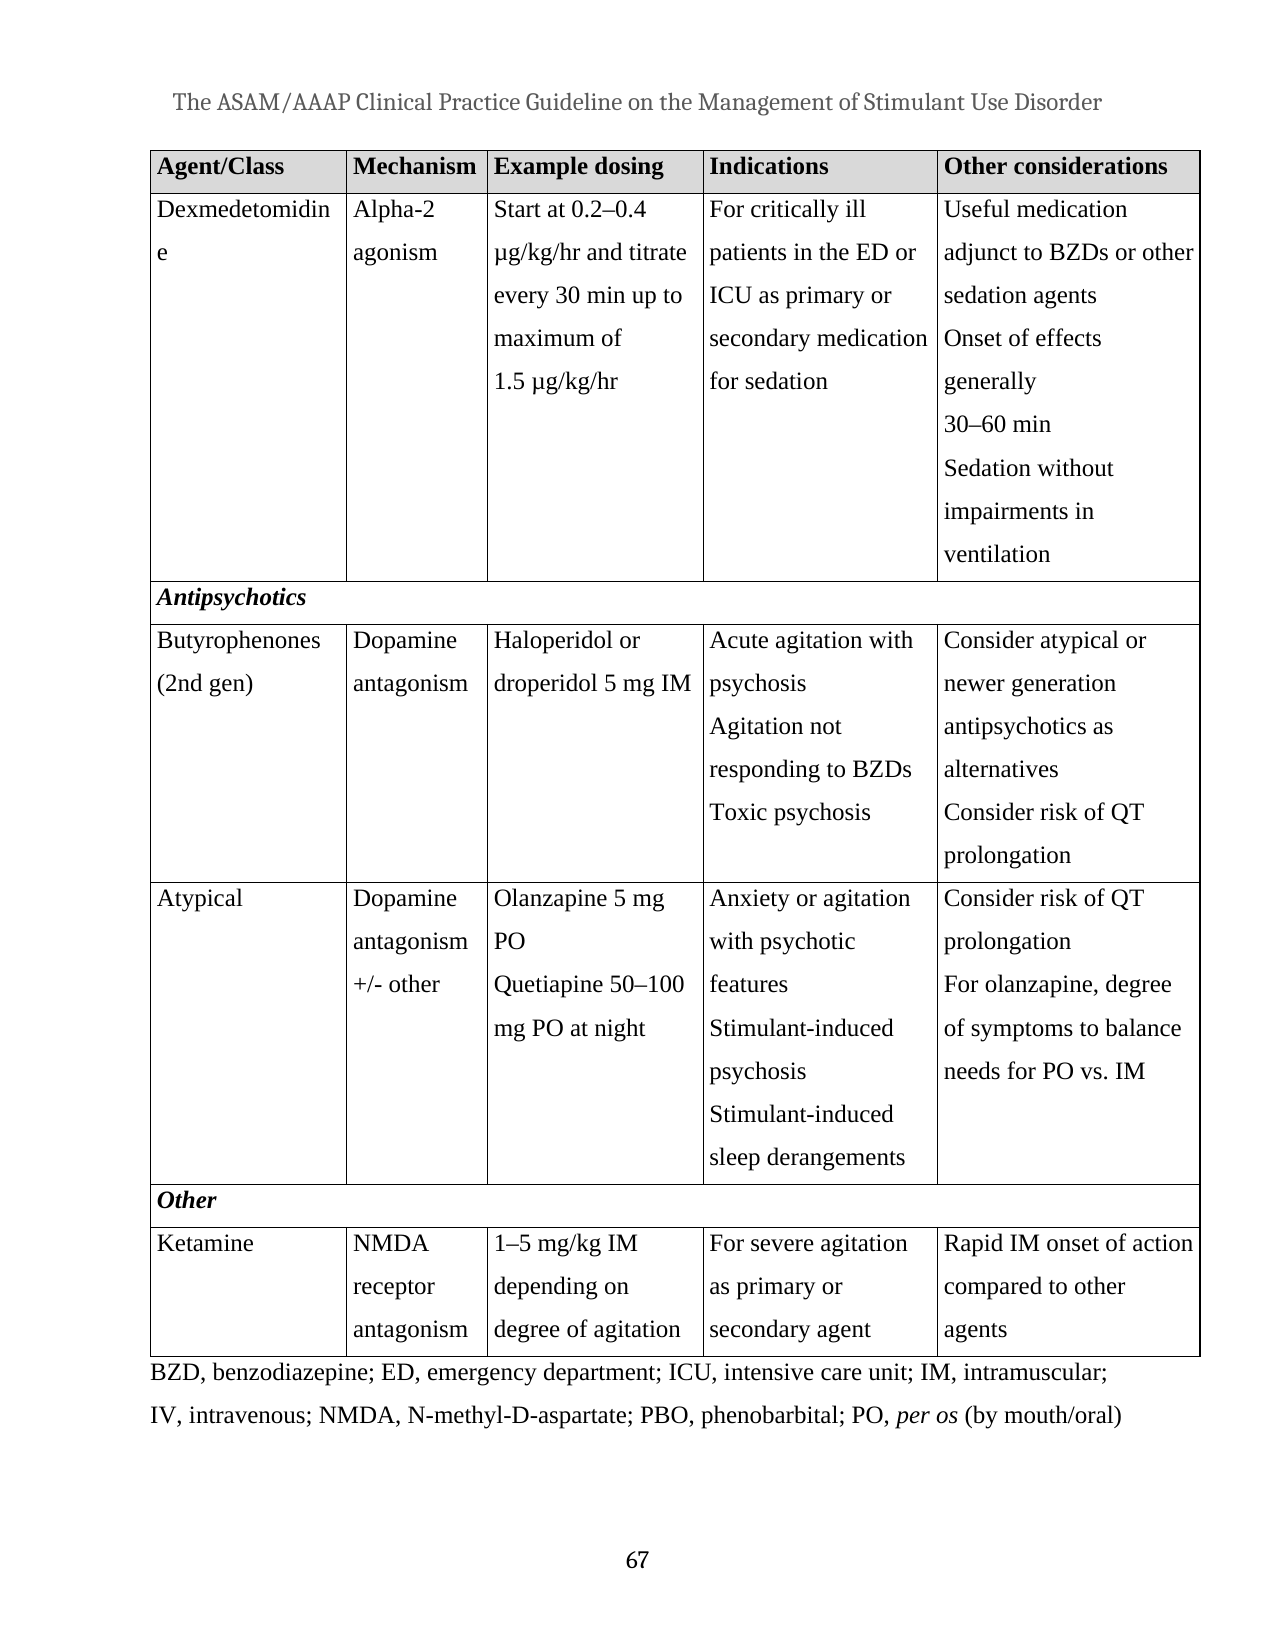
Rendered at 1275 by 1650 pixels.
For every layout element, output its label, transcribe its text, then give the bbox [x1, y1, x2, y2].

table_header Example dosing [488, 151, 703, 193]
text BZD, benzodiazepine; ED, emergency department; ICU, intensive care unit; IM, intramuscular; IV, intravenous; NMDA, N-methyl-D-aspartate; PBO, phenobarbital; PO, per os (by mouth/oral) [150, 1357, 1125, 1429]
table_cell For critically ill patients in the ED or ICU as primary or secondary medication for sedation [704, 194, 937, 581]
table_cell Acute agitation with psychosis Agitation not responding to BZDs Toxic psychosis [704, 625, 937, 882]
table_cell Butyrophenones (2nd gen) [151, 625, 346, 882]
table_cell NMDA receptor antagonism [347, 1228, 487, 1356]
table_cell Rapid IM onset of action compared to other agents [938, 1228, 1199, 1356]
table_cell For severe agitation as primary or secondary agent [704, 1228, 937, 1356]
table_cell Consider risk of QT prolongation For olanzapine, degree of symptoms to balance needs for PO vs. IM [938, 883, 1199, 1184]
table_cell Anxiety or agitation with psychotic features Stimulant-induced psychosis Stimulant-induced sleep derangements [704, 883, 937, 1184]
table_cell Ketamine [151, 1228, 346, 1356]
table_cell Atypical [151, 883, 346, 1184]
table_cell Haloperidol or droperidol 5 mg IM [488, 625, 703, 882]
table_cell Other [151, 1185, 1199, 1227]
table_cell Start at 0.2–0.4 µg/kg/hr and titrate every 30 min up to maximum of 1.5 µg/kg/hr [488, 194, 703, 581]
table_header Indications [704, 151, 937, 193]
table_header Mechanism [347, 151, 487, 193]
table_cell Consider atypical or newer generation antipsychotics as alternatives Consider risk of QT prolongation [938, 625, 1199, 882]
table_cell Dexmedetomidine [151, 194, 346, 581]
table_cell Olanzapine 5 mg PO Quetiapine 50–100 mg PO at night [488, 883, 703, 1184]
table_cell Antipsychotics [151, 582, 1199, 624]
table_header Other considerations [938, 151, 1199, 193]
table_cell Dopamine antagonism [347, 625, 487, 882]
table_cell Alpha-2 agonism [347, 194, 487, 581]
table_cell Dopamine antagonism +/- other [347, 883, 487, 1184]
table_cell Useful medication adjunct to BZDs or other sedation agents Onset of effects generally 30–60 min Sedation without impairments in ventilation [938, 194, 1199, 581]
table_header Agent/Class [151, 151, 346, 193]
table_cell 1–5 mg/kg IM depending on degree of agitation [488, 1228, 703, 1356]
